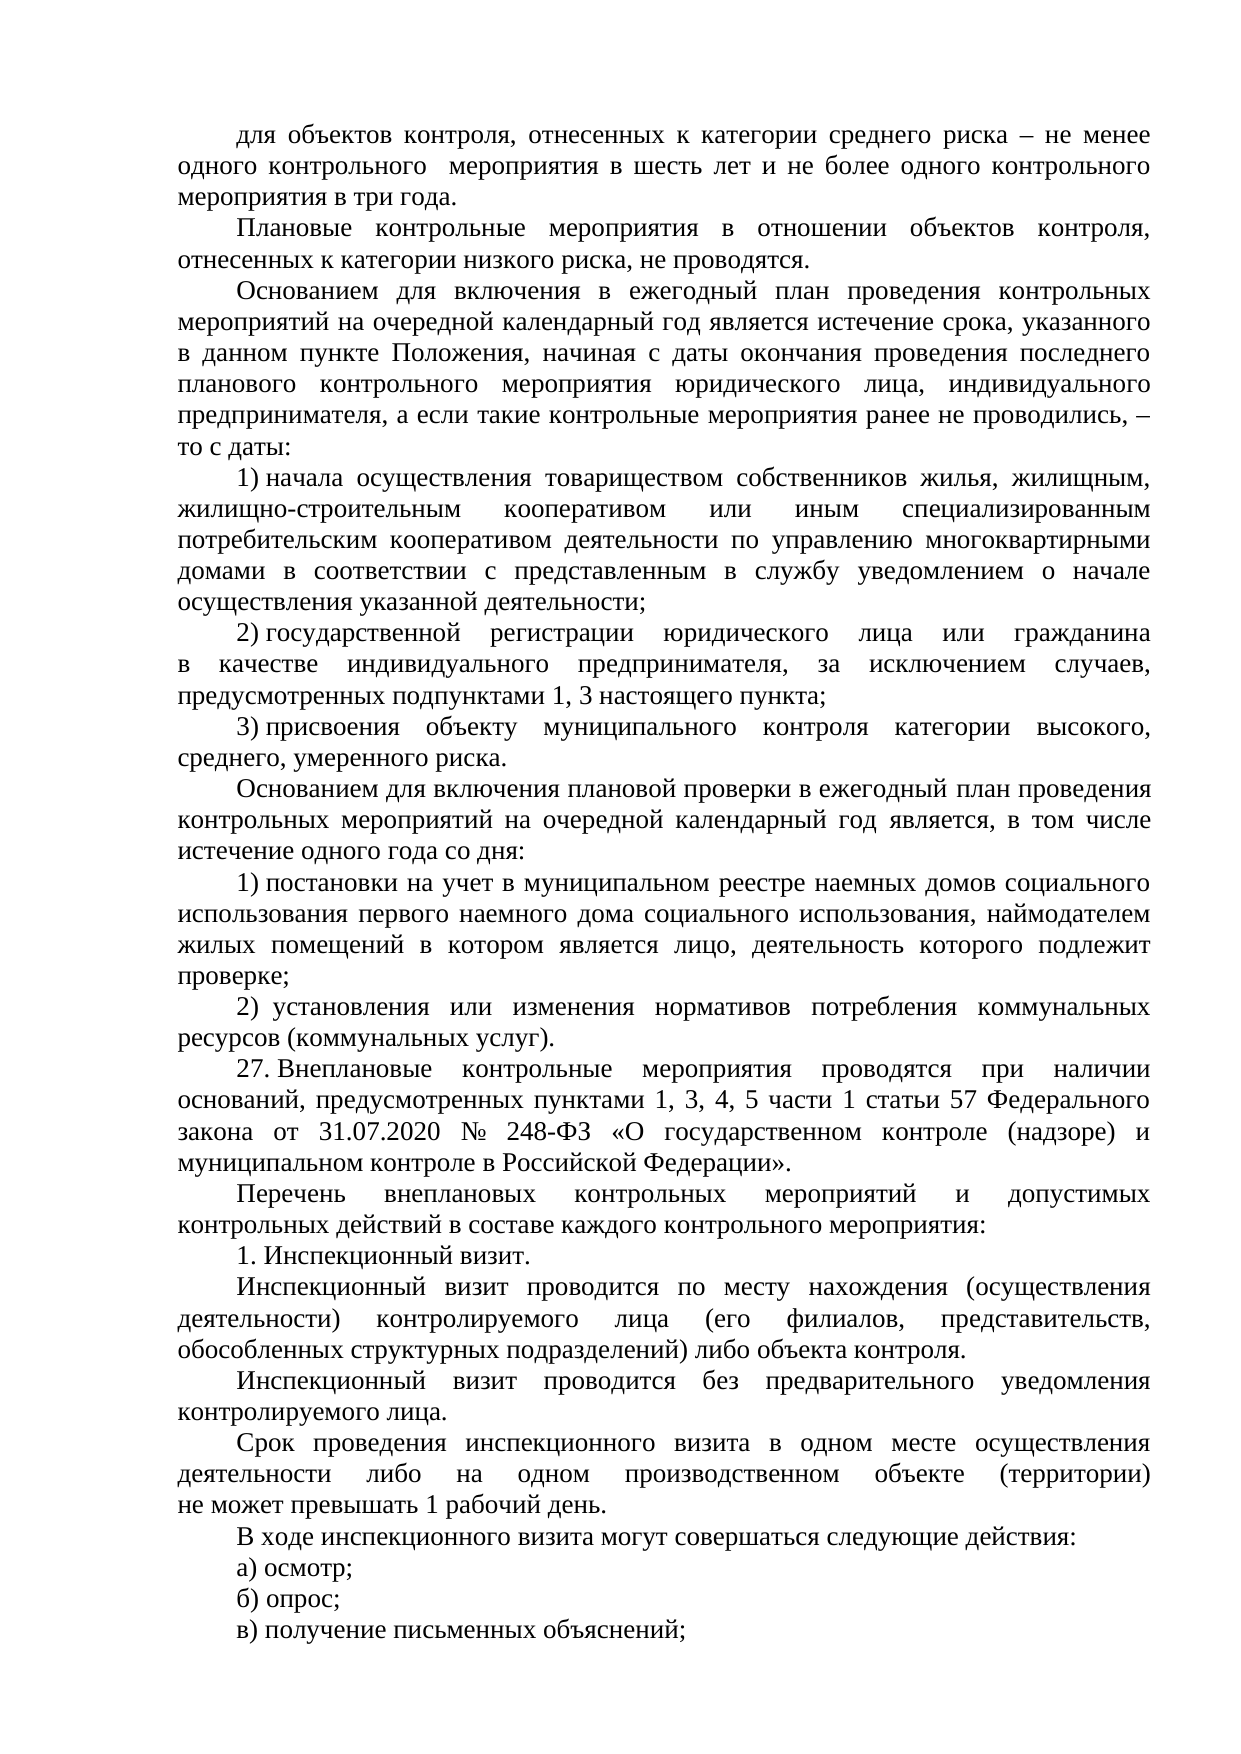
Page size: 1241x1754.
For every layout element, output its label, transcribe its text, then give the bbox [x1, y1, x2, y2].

text В ходе инспекционного визита могут совершаться следующие действия: [177, 1520, 1152, 1551]
text Основанием для включения плановой проверки в ежегодный план проведения контрольных мероприятий на очередной календарный год является, в том числе истечение одного года со дня: [177, 772, 1152, 866]
text а) осмотр; [177, 1551, 1152, 1582]
text Инспекционный визит проводится по месту нахождения (осуществления деятельности) контролируемого лица (его филиалов, представительств, обособленных структурных подразделений) либо объекта контроля. [177, 1271, 1152, 1364]
text 27. Внеплановые контрольные мероприятия проводятся при наличии оснований, предусмотренных пунктами 1, 3, 4, 5 части 1 статьи 57 Федерального закона от 31.07.2020 № 248-ФЗ «О государственном контроле (надзоре) и муниципальном контроле в Российской Федерации». [177, 1052, 1152, 1177]
text 1. Инспекционный визит. [177, 1239, 1152, 1271]
text Плановые контрольные мероприятия в отношении объектов контроля, отнесенных к категории низкого риска, не проводятся. [177, 212, 1152, 274]
text Перечень внеплановых контрольных мероприятий и допустимых контрольных действий в составе каждого контрольного мероприятия: [177, 1177, 1152, 1239]
text Срок проведения инспекционного визита в одном месте осуществления деятельности либо на одном производственном объекте (территории) не может превышать 1 рабочий день. [177, 1426, 1152, 1520]
text 1) начала осуществления товариществом собственников жилья, жилищным, жилищно-строительным кооперативом или иным специализированным потребительским кооперативом деятельности по управлению многоквартирными домами в соответствии с представленным в службу уведомлением о начале осуществления указанной деятельности; [177, 461, 1152, 616]
text для объектов контроля, отнесенных к категории среднего риска – не менее одного контрольного мероприятия в шесть лет и не более одного контрольного мероприятия в три года. [177, 118, 1152, 212]
text 2) установления или изменения нормативов потребления коммунальных ресурсов (коммунальных услуг). [177, 990, 1152, 1052]
text 3) присвоения объекту муниципального контроля категории высокого, среднего, умеренного риска. [177, 710, 1152, 772]
text в) получение письменных объяснений; [177, 1613, 1152, 1644]
text Инспекционный визит проводится без предварительного уведомления контролируемого лица. [177, 1364, 1152, 1426]
text 1) постановки на учет в муниципальном реестре наемных домов социального использования первого наемного дома социального использования, наймодателем жилых помещений в котором является лицо, деятельность которого подлежит проверке; [177, 866, 1152, 990]
text б) опрос; [177, 1582, 1152, 1613]
text Основанием для включения в ежегодный план проведения контрольных мероприятий на очередной календарный год является истечение срока, указанного в данном пункте Положения, начиная с даты окончания проведения последнего планового контрольного мероприятия юридического лица, индивидуального предпринимателя, а если такие контрольные мероприятия ранее не проводились, – то с даты: [177, 274, 1152, 461]
text 2) государственной регистрации юридического лица или гражданина в качестве индивидуального предпринимателя, за исключением случаев, предусмотренных подпунктами 1, 3 настоящего пункта; [177, 616, 1152, 710]
